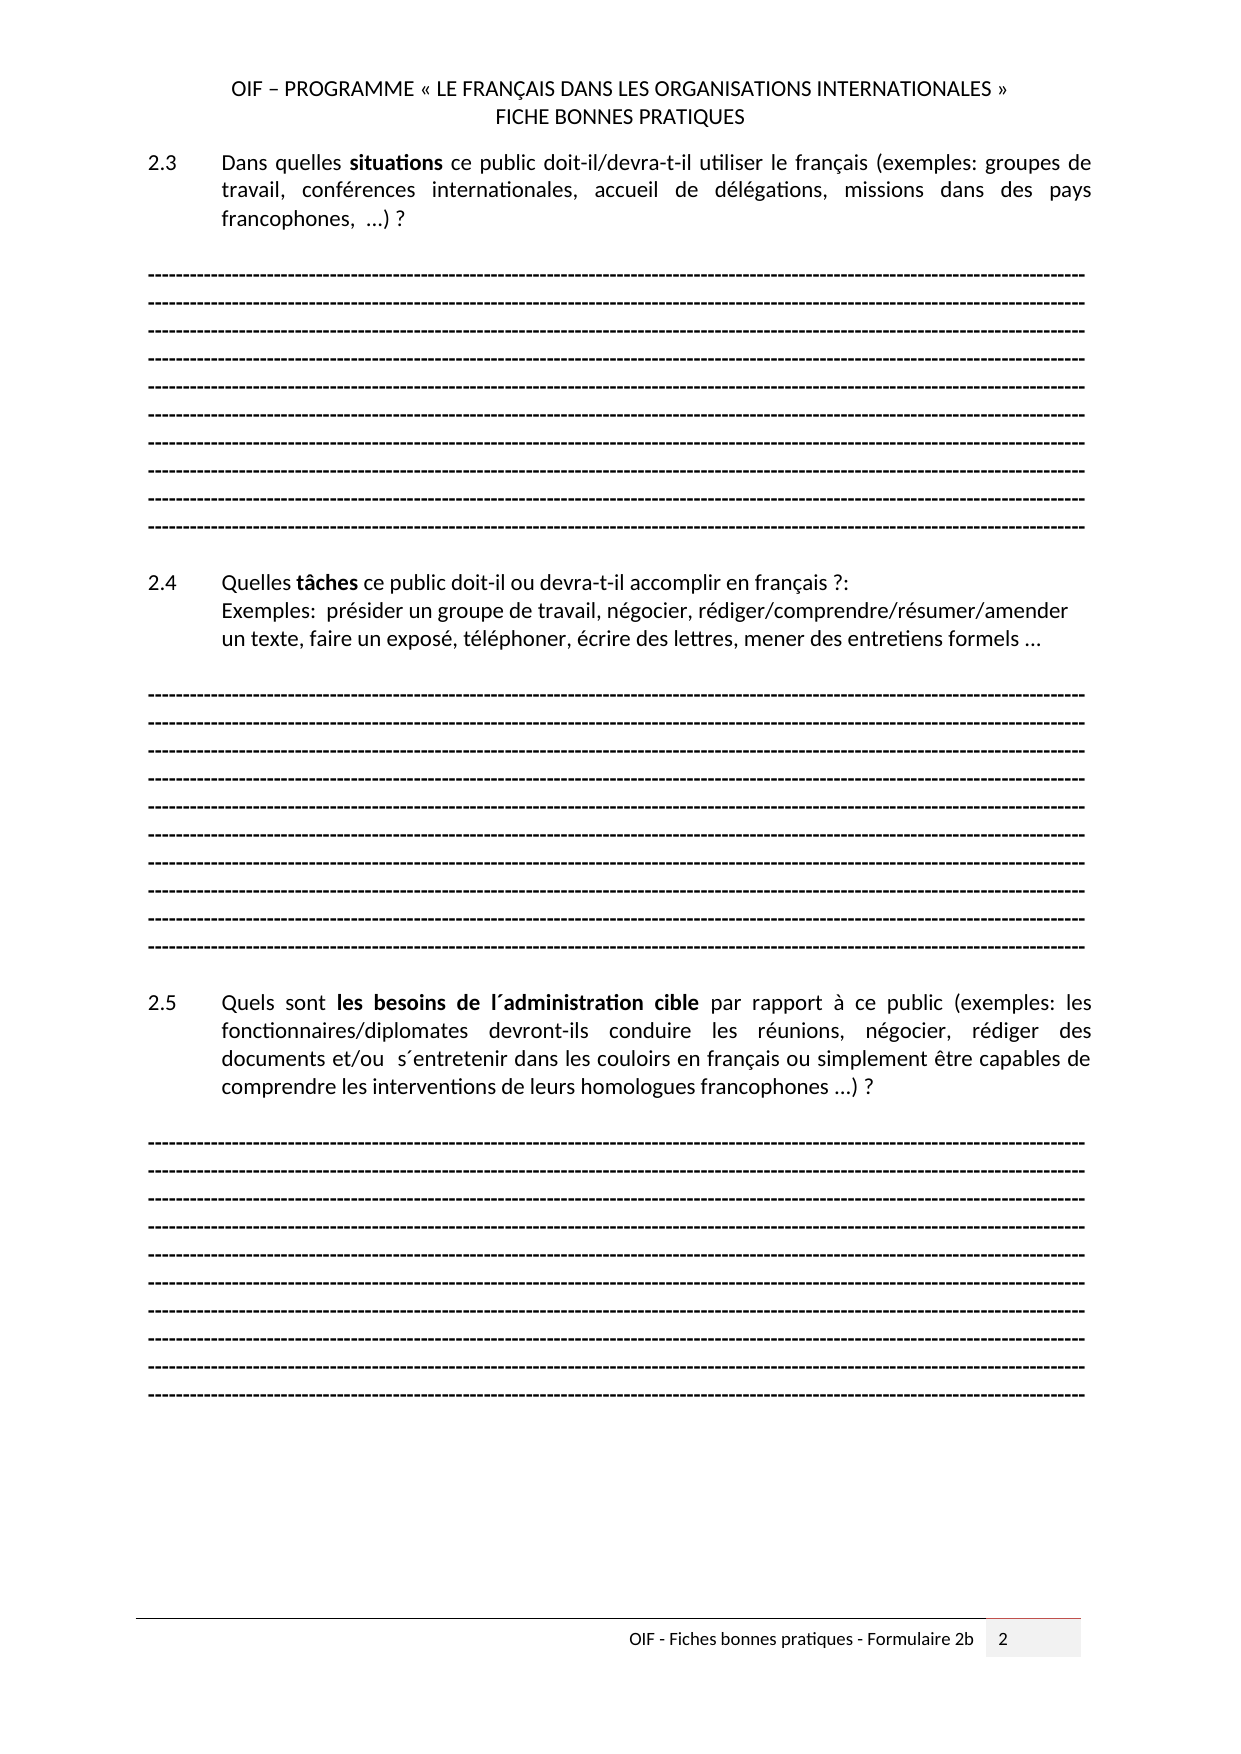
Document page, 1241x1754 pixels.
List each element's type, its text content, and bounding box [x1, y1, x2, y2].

text -------------------------------------------------------------------------------------------------------------------------------------- [148, 876, 1093, 904]
text -------------------------------------------------------------------------------------------------------------------------------------- [148, 1268, 1093, 1296]
text 2.5 Quels sont les besoins de l´administration cible par rapport à ce public (exemples: les fonctionnaires/diplomates devront-ils conduire les réunions, négocier, rédiger des documents et/ou s´entretenir dans les couloirs en français ou simplement être capables de comprendre les interventions de leurs homologues francophones ...) ? [148, 988, 1093, 1100]
text -------------------------------------------------------------------------------------------------------------------------------------- [148, 680, 1093, 708]
text -------------------------------------------------------------------------------------------------------------------------------------- [148, 848, 1093, 876]
text -------------------------------------------------------------------------------------------------------------------------------------- [148, 932, 1093, 960]
text 2.4 Quelles tâches ce public doit-il ou devra-t-il accomplir en français ?: [148, 568, 1093, 596]
text 2.3 Dans quelles situations ce public doit-il/devra-t-il utiliser le français (exemples: groupes de travail, conférences internationales, accueil de délégations, missions dans des pays francophones, ...) ? [148, 148, 1093, 232]
text Exemples: présider un groupe de travail, négocier, rédiger/comprendre/résumer/amender un texte, faire un exposé, téléphoner, écrire des lettres, mener des entretiens formels ... [221, 596, 1093, 652]
text -------------------------------------------------------------------------------------------------------------------------------------- [148, 512, 1093, 540]
text -------------------------------------------------------------------------------------------------------------------------------------- [148, 456, 1093, 484]
text -------------------------------------------------------------------------------------------------------------------------------------- [148, 904, 1093, 932]
text -------------------------------------------------------------------------------------------------------------------------------------- [148, 316, 1093, 344]
text -------------------------------------------------------------------------------------------------------------------------------------- [148, 400, 1093, 428]
text -------------------------------------------------------------------------------------------------------------------------------------- [148, 1184, 1093, 1212]
text -------------------------------------------------------------------------------------------------------------------------------------- [148, 1324, 1093, 1352]
text -------------------------------------------------------------------------------------------------------------------------------------- [148, 1381, 1093, 1408]
text -------------------------------------------------------------------------------------------------------------------------------------- [148, 372, 1093, 400]
text -------------------------------------------------------------------------------------------------------------------------------------- [148, 260, 1093, 288]
text -------------------------------------------------------------------------------------------------------------------------------------- [148, 288, 1093, 316]
text -------------------------------------------------------------------------------------------------------------------------------------- [148, 1352, 1093, 1381]
text -------------------------------------------------------------------------------------------------------------------------------------- [148, 1296, 1093, 1324]
text -------------------------------------------------------------------------------------------------------------------------------------- [148, 1212, 1093, 1240]
text -------------------------------------------------------------------------------------------------------------------------------------- [148, 428, 1093, 456]
text -------------------------------------------------------------------------------------------------------------------------------------- [148, 708, 1093, 736]
text -------------------------------------------------------------------------------------------------------------------------------------- [148, 484, 1093, 512]
text -------------------------------------------------------------------------------------------------------------------------------------- [148, 792, 1093, 820]
text -------------------------------------------------------------------------------------------------------------------------------------- [148, 1156, 1093, 1184]
text -------------------------------------------------------------------------------------------------------------------------------------- [148, 1240, 1093, 1268]
text -------------------------------------------------------------------------------------------------------------------------------------- [148, 820, 1093, 848]
text -------------------------------------------------------------------------------------------------------------------------------------- [148, 1128, 1093, 1156]
text -------------------------------------------------------------------------------------------------------------------------------------- [148, 736, 1093, 764]
text -------------------------------------------------------------------------------------------------------------------------------------- [148, 764, 1093, 792]
text -------------------------------------------------------------------------------------------------------------------------------------- [148, 344, 1093, 372]
